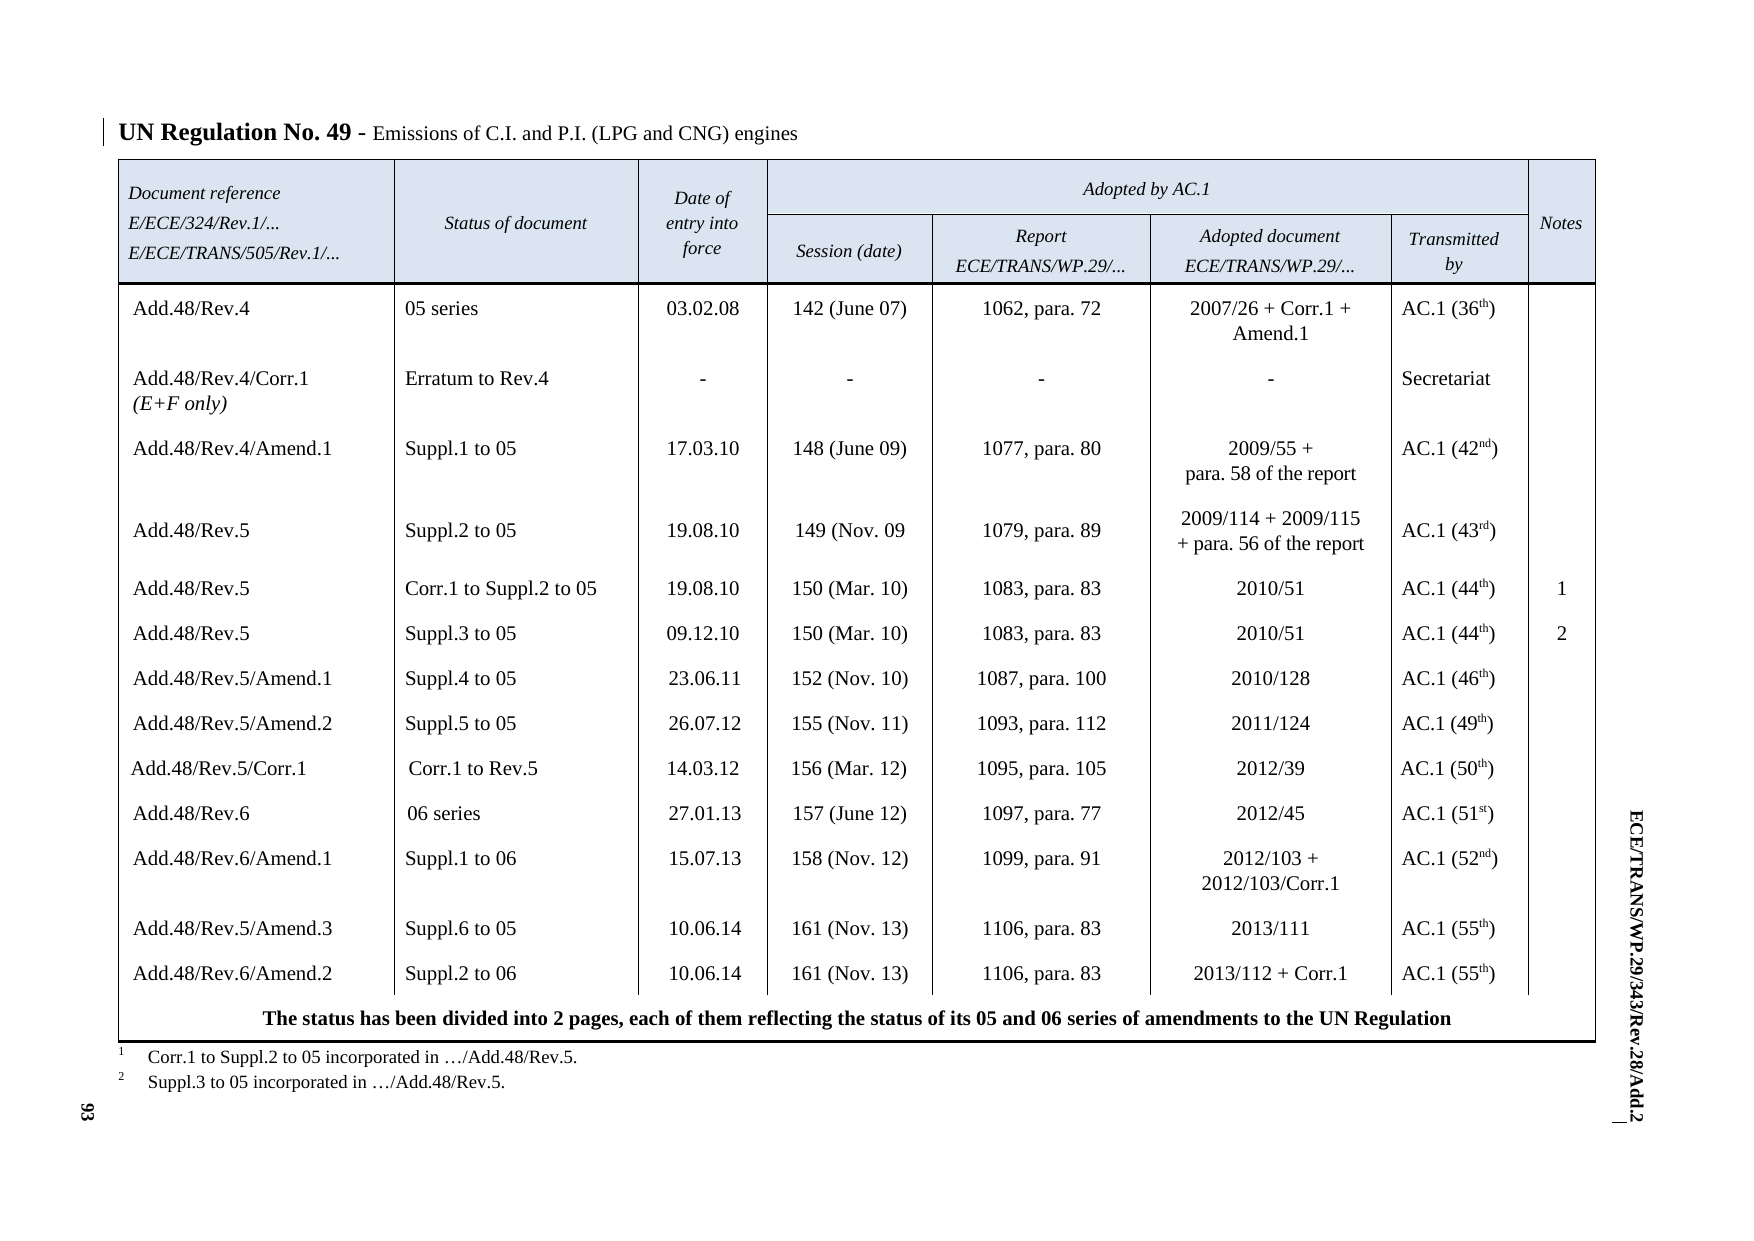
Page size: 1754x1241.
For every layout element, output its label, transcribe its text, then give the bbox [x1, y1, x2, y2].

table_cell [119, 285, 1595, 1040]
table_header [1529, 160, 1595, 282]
text 1 Corr.1 to Suppl.2 to 05 incorporated in …/Add.48/Rev.5. [118, 1043, 1606, 1068]
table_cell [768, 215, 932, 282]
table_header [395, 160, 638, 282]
text 2 Suppl.3 to 05 incorporated in …/Add.48/Rev.5. [118, 1068, 1606, 1093]
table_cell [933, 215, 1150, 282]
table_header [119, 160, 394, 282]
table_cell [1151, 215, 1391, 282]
text UN Regulation No. 49 - Emissions of C.I. and P.I. (LPG and CNG) engines [118, 118, 1488, 146]
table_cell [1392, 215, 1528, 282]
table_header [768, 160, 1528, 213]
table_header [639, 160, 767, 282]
